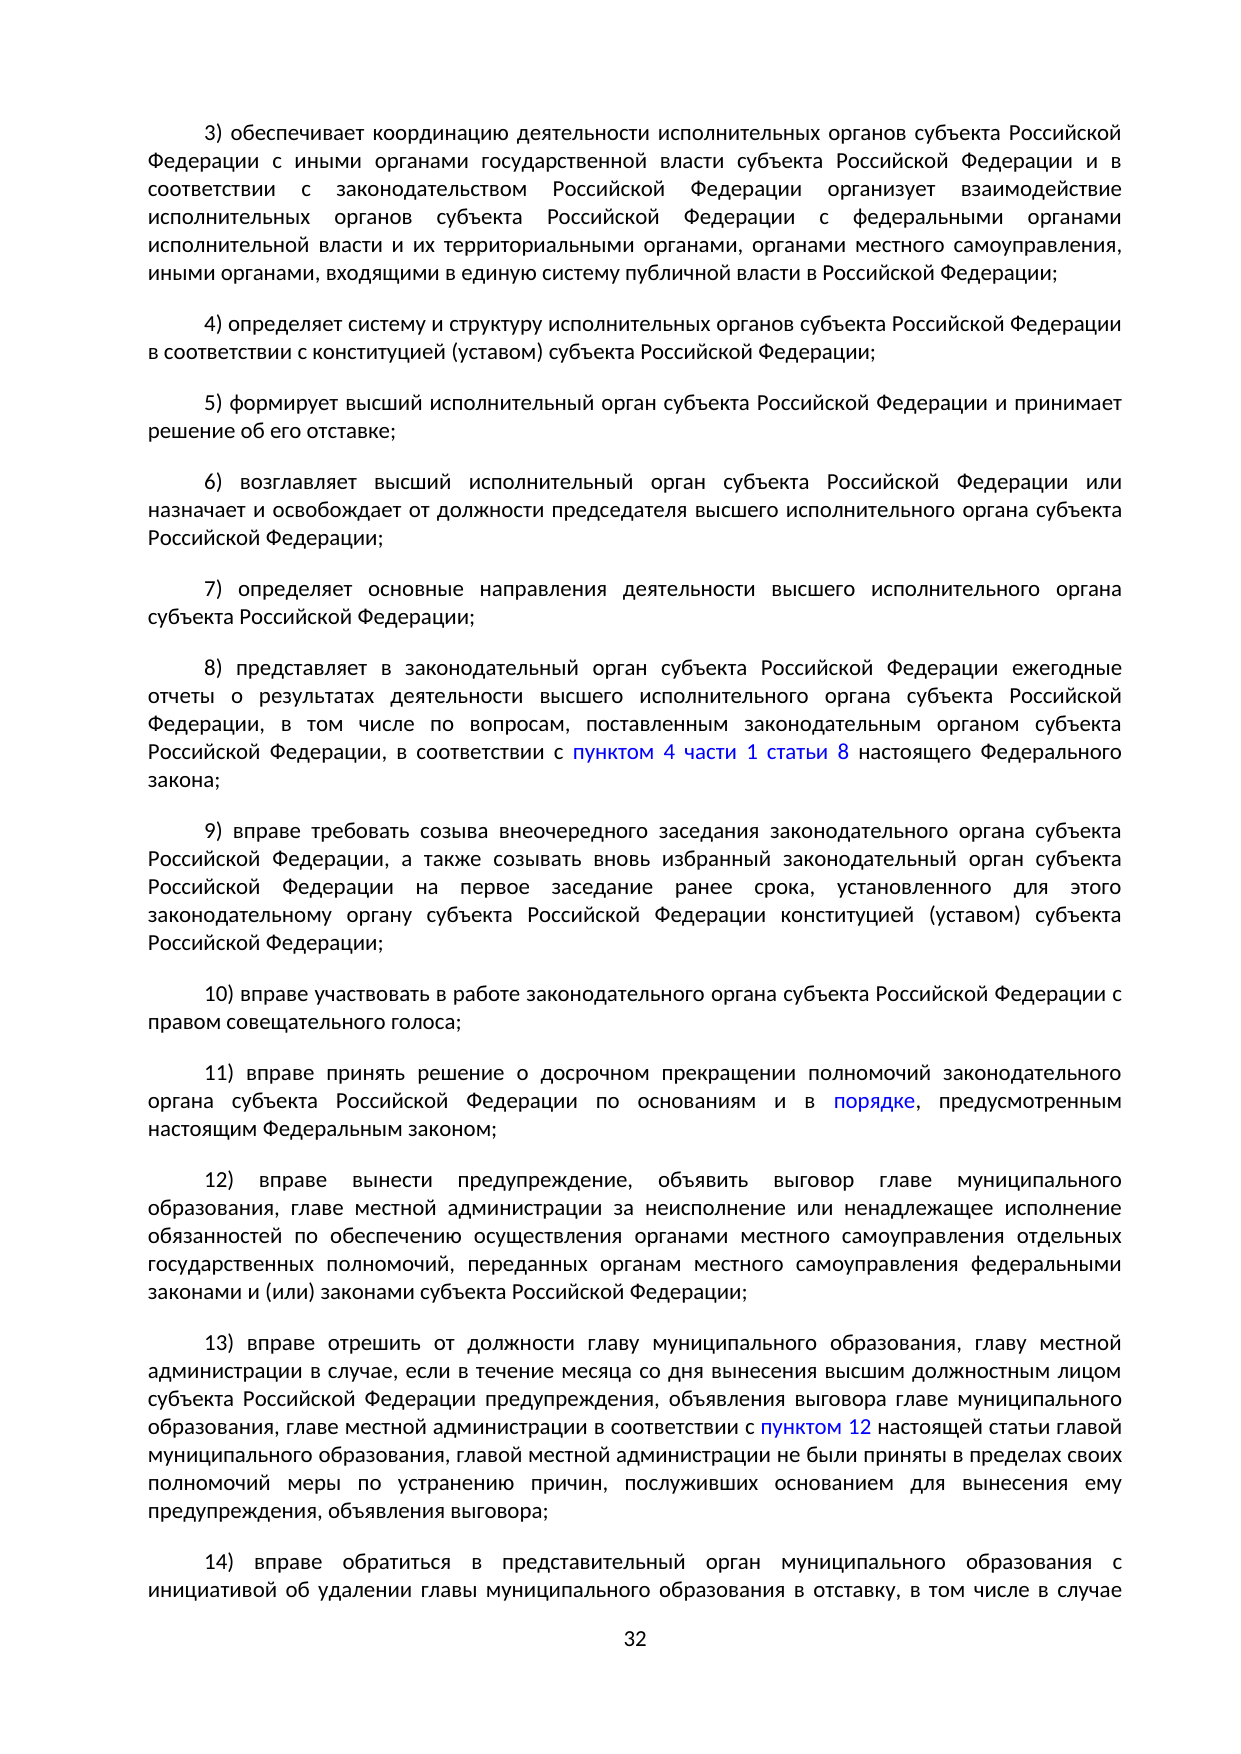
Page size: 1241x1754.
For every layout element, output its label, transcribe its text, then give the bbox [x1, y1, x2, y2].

text 7) определяет основные направления деятельности высшего исполнительного органа субъекта Российской Федерации; [148, 574, 1122, 630]
text 13) вправе отрешить от должности главу муниципального образования, главу местной администрации в случае, если в течение месяца со дня вынесения высшим должностным лицом субъекта Российской Федерации предупреждения, объявления выговора главе муниципального образования, главе местной администрации в соответствии с пунктом 12 настоящей статьи главой муниципального образования, главой местной администрации не были приняты в пределах своих полномочий меры по устранению причин, послуживших основанием для вынесения ему предупреждения, объявления выговора; [148, 1328, 1122, 1524]
text 12) вправе вынести предупреждение, объявить выговор главе муниципального образования, главе местной администрации за неисполнение или ненадлежащее исполнение обязанностей по обеспечению осуществления органами местного самоуправления отдельных государственных полномочий, переданных органам местного самоуправления федеральными законами и (или) законами субъекта Российской Федерации; [148, 1165, 1122, 1305]
text 10) вправе участвовать в работе законодательного органа субъекта Российской Федерации с правом совещательного голоса; [148, 979, 1122, 1035]
text 5) формирует высший исполнительный орган субъекта Российской Федерации и принимает решение об его отставке; [148, 388, 1122, 444]
text 4) определяет систему и структуру исполнительных органов субъекта Российской Федерации в соответствии с конституцией (уставом) субъекта Российской Федерации; [148, 309, 1122, 365]
text 6) возглавляет высший исполнительный орган субъекта Российской Федерации или назначает и освобождает от должности председателя высшего исполнительного органа субъекта Российской Федерации; [148, 467, 1122, 551]
text 9) вправе требовать созыва внеочередного заседания законодательного органа субъекта Российской Федерации, а также созывать вновь избранный законодательный орган субъекта Российской Федерации на первое заседание ранее срока, установленного для этого законодательному органу субъекта Российской Федерации конституцией (уставом) субъекта Российской Федерации; [148, 816, 1122, 956]
text 8) представляет в законодательный орган субъекта Российской Федерации ежегодные отчеты о результатах деятельности высшего исполнительного органа субъекта Российской Федерации, в том числе по вопросам, поставленным законодательным органом субъекта Российской Федерации, в соответствии с пунктом 4 части 1 статьи 8 настоящего Федерального закона; [148, 653, 1122, 793]
text 3) обеспечивает координацию деятельности исполнительных органов субъекта Российской Федерации с иными органами государственной власти субъекта Российской Федерации и в соответствии с законодательством Российской Федерации организует взаимодействие исполнительных органов субъекта Российской Федерации с федеральными органами исполнительной власти и их территориальными органами, органами местного самоуправления, иными органами, входящими в единую систему публичной власти в Российской Федерации; [148, 118, 1122, 286]
text 11) вправе принять решение о досрочном прекращении полномочий законодательного органа субъекта Российской Федерации по основаниям и в порядке, предусмотренным настоящим Федеральным законом; [148, 1058, 1122, 1142]
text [148, 1547, 1122, 1603]
